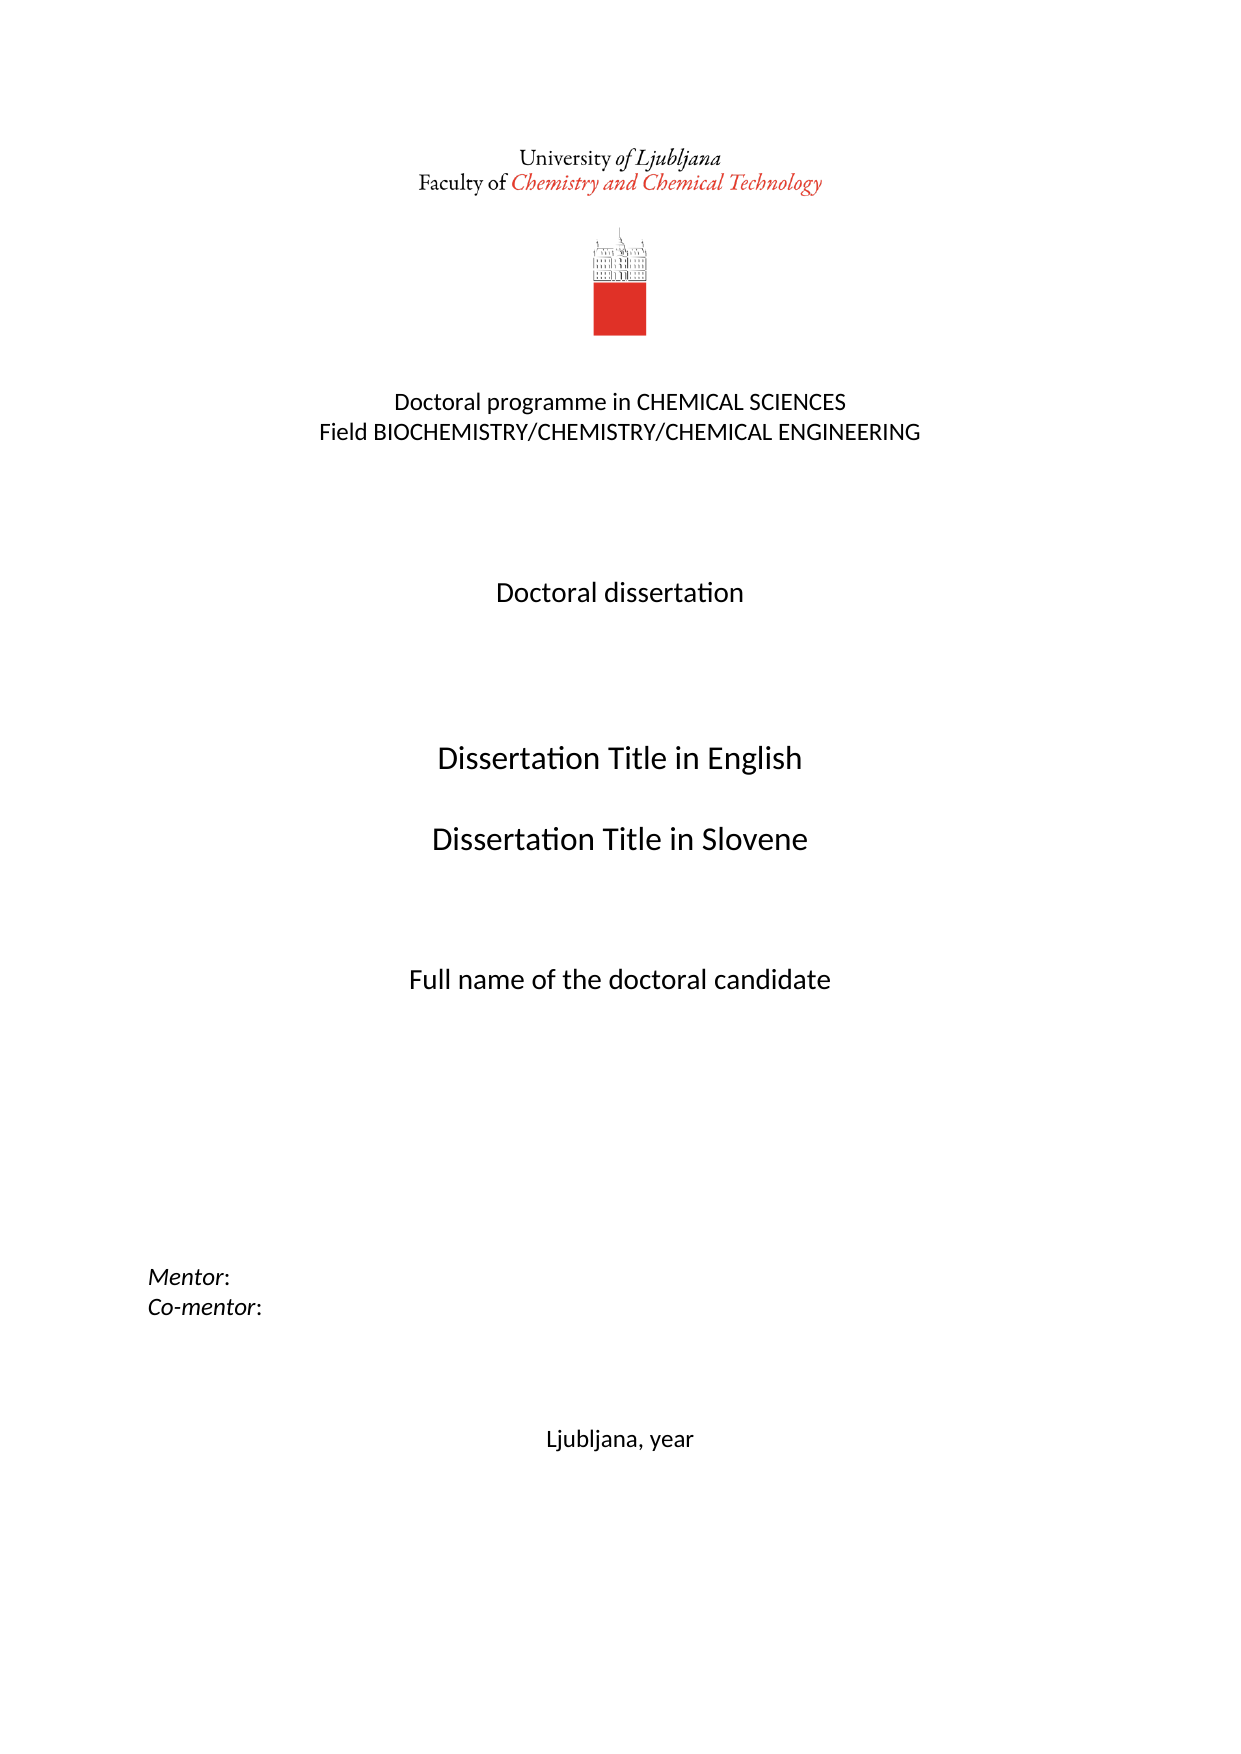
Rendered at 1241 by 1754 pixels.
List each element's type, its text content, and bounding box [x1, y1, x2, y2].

text Doctoral dissertation [148, 574, 1093, 610]
text Dissertation Title in Slovene [148, 818, 1093, 859]
picture [381, 147, 860, 336]
text Doctoral programme in CHEMICAL SCIENCES [148, 386, 1093, 417]
text Field BIOCHEMISTRY/CHEMISTRY/CHEMICAL ENGINEERING [148, 417, 1093, 447]
text Dissertation Title in English [148, 737, 1093, 778]
text Ljubljana, year [148, 1423, 1093, 1454]
text Mentor: [148, 1261, 1093, 1291]
text Co-mentor: [148, 1291, 1093, 1322]
text Full name of the doctoral candidate [148, 961, 1093, 996]
